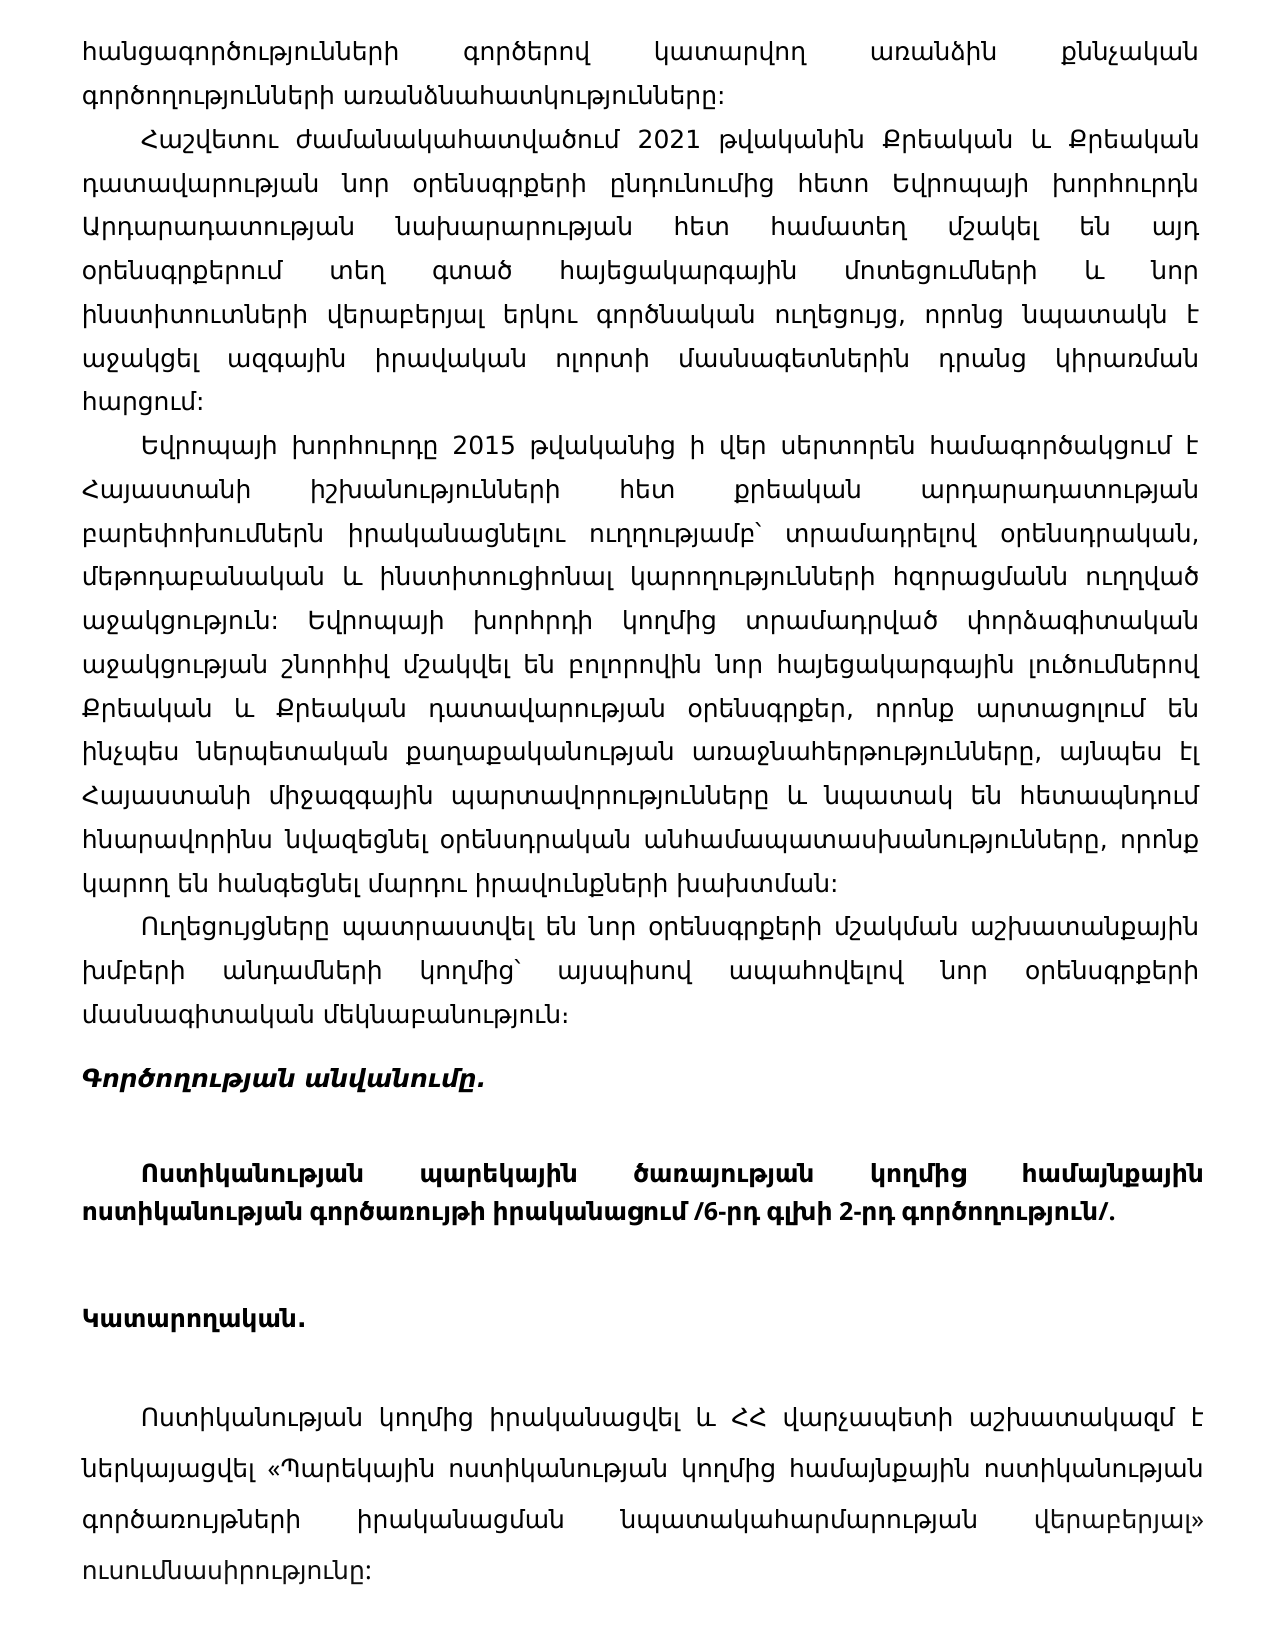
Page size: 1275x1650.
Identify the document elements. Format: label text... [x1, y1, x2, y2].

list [82, 37, 1200, 110]
list Կատարողական. [82, 1305, 1204, 1334]
text Ուղեցույցները պատրաստվել են նոր օրենսգրքերի մշակման աշխատանքային խմբերի անդամների կողմից՝ այսպիսով ապահովելով նոր օրենսգրքերի մասնագիտական մեկնաբանություն։ [82, 912, 1200, 1029]
list Գործողության անվանումը. [82, 1064, 1204, 1094]
list Ոստիկանության կողմից իրականացվել և ՀՀ վարչապետի աշխատակազմ է ներկայացվել «Պարեկային ոստիկանության կողմից համայնքային ոստիկանության գործառույթների իրականացման նպատակահարմարության վերաբերյալ» ուսումնասիրությունը: [82, 1399, 1204, 1587]
text Հաշվետու ժամանակահատվածում 2021 թվականին Քրեական և Քրեական դատավարության նոր օրենսգրքերի ընդունումից հետո Եվրոպայի խորհուրդն Արդարադատության նախարարության հետ համատեղ մշակել են այդ օրենսգրքերում տեղ գտած հայեցակարգային մոտեցումների և նոր ինստիտուտների վերաբերյալ երկու գործնական ուղեցույց, որոնց նպատակն է աջակցել ազգային իրավական ոլորտի մասնագետներին դրանց կիրառման հարցում: [82, 125, 1200, 417]
text Եվրոպայի խորհուրդը 2015 թվականից ի վեր սերտորեն համագործակցում է Հայաստանի իշխանությունների հետ քրեական արդարադատության բարեփոխումներն իրականացնելու ուղղությամբ՝ տրամադրելով օրենսդրական, մեթոդաբանական և ինստիտուցիոնալ կարողությունների հզորացմանն ուղղված աջակցություն: Եվրոպայի խորհրդի կողմից տրամադրված փորձագիտական աջակցության շնորհիվ մշակվել են բոլորովին նոր հայեցակարգային լուծումներով Քրեական և Քրեական դատավարության օրենսգրքեր, որոնք արտացոլում են ինչպես ներպետական քաղաքականության առաջնահերթությունները, այնպես էլ Հայաստանի միջազգային պարտավորությունները և նպատակ են հետապնդում հնարավորինս նվազեցնել օրենսդրական անհամապատասխանությունները, որոնք կարող են հանգեցնել մարդու իրավունքների խախտման: [82, 431, 1200, 898]
text Ոստիկանության պարեկային ծառայության կողմից համայնքային ոստիկանության գործառույթի իրականացում /6-րդ գլխի 2-րդ գործողություն/. [82, 1159, 1204, 1228]
